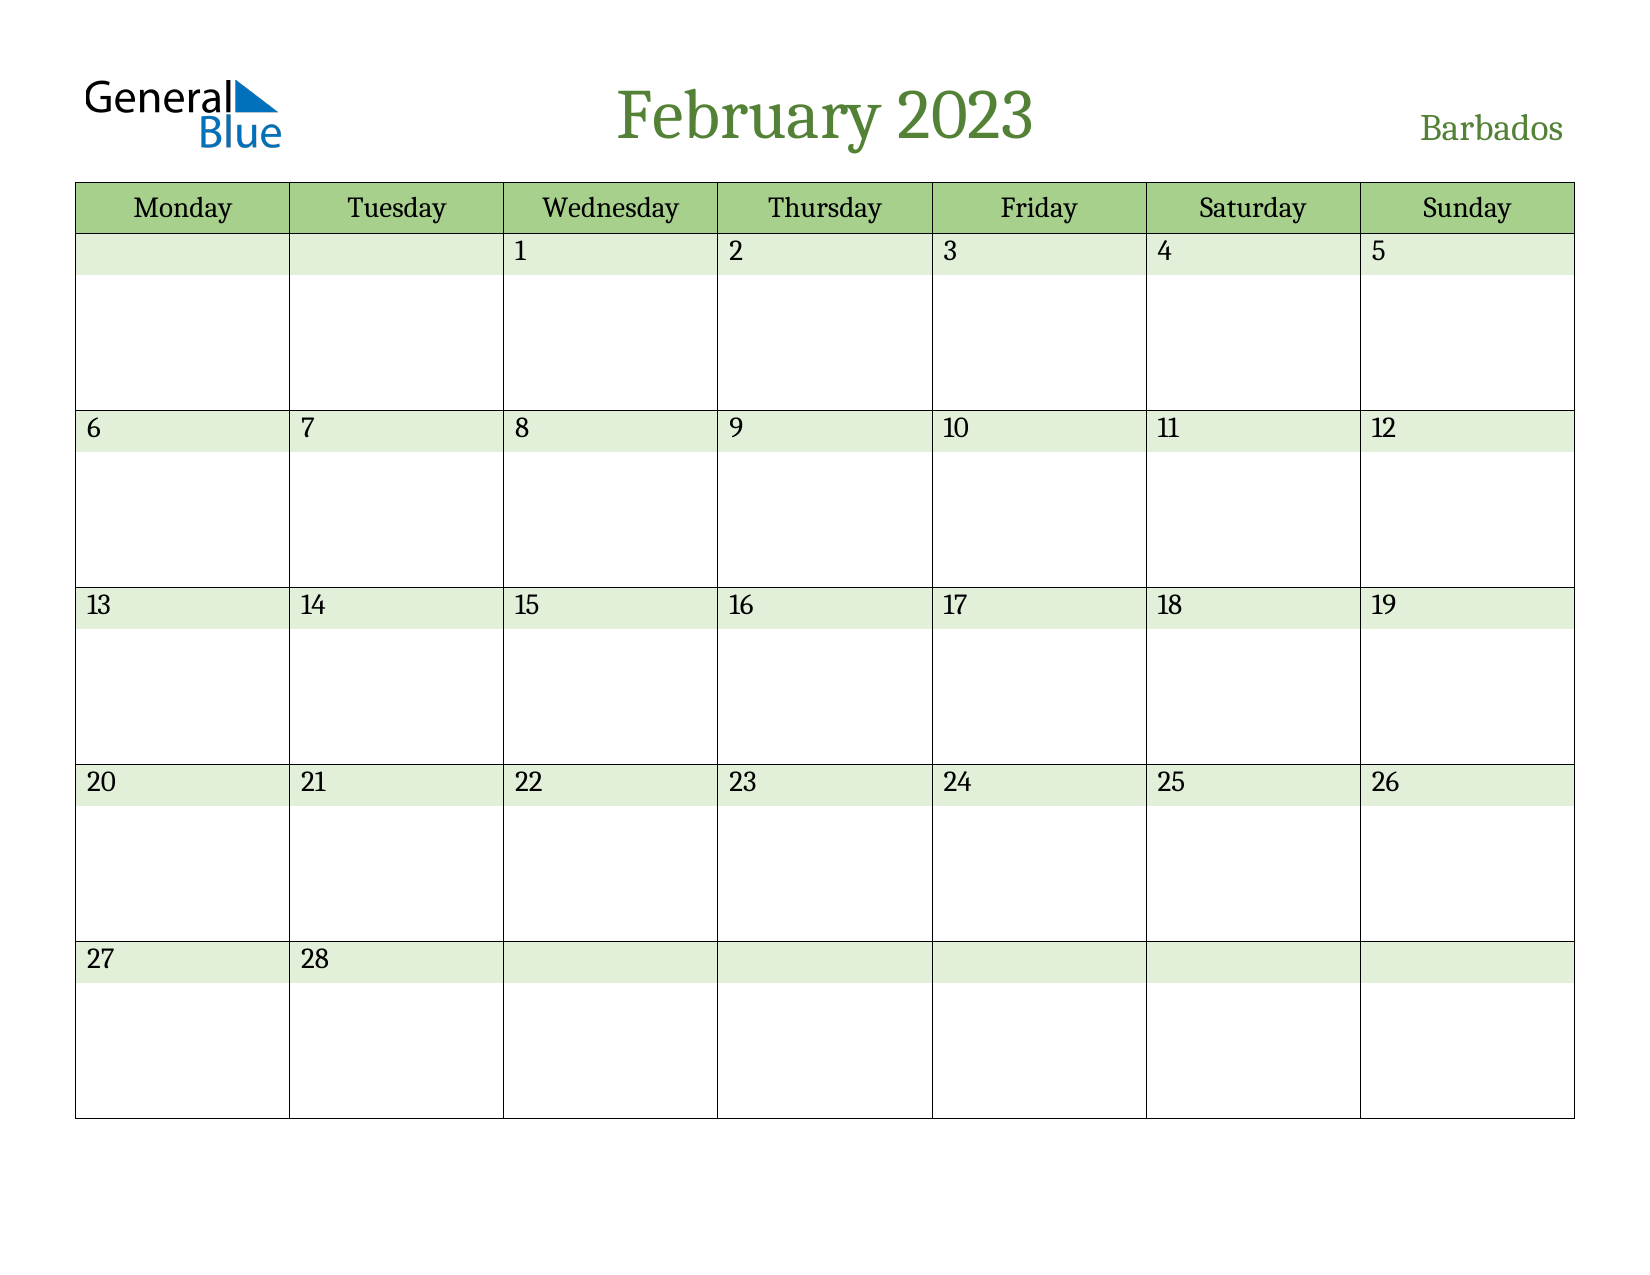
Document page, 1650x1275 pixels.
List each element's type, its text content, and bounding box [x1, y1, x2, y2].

table_cell 14 [290, 588, 503, 629]
table_cell Saturday [1147, 183, 1360, 233]
table_cell 17 [933, 588, 1146, 629]
table_cell 6 [76, 411, 289, 452]
table_cell 13 [76, 588, 289, 629]
table_cell [1147, 275, 1360, 410]
table_cell 20 [76, 765, 289, 806]
table_cell Friday [933, 183, 1146, 233]
table_cell [1361, 942, 1574, 983]
table_cell Tuesday [290, 183, 503, 233]
table_cell [290, 983, 503, 1118]
table_cell [1361, 452, 1574, 587]
table_cell [718, 983, 932, 1118]
table_cell [718, 275, 932, 410]
table_cell 23 [718, 765, 932, 806]
table_cell 26 [1361, 765, 1574, 806]
table_cell [290, 234, 503, 275]
table_cell [290, 806, 503, 941]
table_cell 11 [1147, 411, 1360, 452]
table_cell 16 [718, 588, 932, 629]
table_cell [933, 983, 1146, 1118]
table_cell [76, 452, 289, 587]
table_cell [504, 452, 717, 587]
table_cell 15 [504, 588, 717, 629]
table_cell [1147, 942, 1360, 983]
table_header February 2023 [504, 75, 1146, 182]
table_cell Thursday [718, 183, 932, 233]
table_cell 5 [1361, 234, 1574, 275]
table_cell 25 [1147, 765, 1360, 806]
table_cell [1361, 983, 1574, 1118]
table_cell [504, 806, 717, 941]
table_cell [933, 629, 1146, 764]
table_cell [76, 806, 289, 941]
table_cell [504, 275, 717, 410]
table_cell [718, 452, 932, 587]
table_cell 1 [504, 234, 717, 275]
table_cell 7 [290, 411, 503, 452]
table_cell [504, 942, 717, 983]
table_cell [290, 629, 503, 764]
table_cell [504, 983, 717, 1118]
table_cell [76, 234, 289, 275]
table_cell [1361, 629, 1574, 764]
table_cell [718, 942, 932, 983]
table_cell [1361, 806, 1574, 941]
table_cell 9 [718, 411, 932, 452]
table_cell [718, 629, 932, 764]
table_cell [76, 983, 289, 1118]
table_cell [1361, 275, 1574, 410]
table_cell 4 [1147, 234, 1360, 275]
table_cell 18 [1147, 588, 1360, 629]
table_cell [290, 452, 503, 587]
table_cell 2 [718, 234, 932, 275]
table_cell Monday [76, 183, 289, 233]
table_cell [504, 629, 717, 764]
table_cell 21 [290, 765, 503, 806]
picture [86, 80, 281, 148]
table_cell 22 [504, 765, 717, 806]
table_cell 24 [933, 765, 1146, 806]
table_cell 10 [933, 411, 1146, 452]
table_header [76, 75, 503, 182]
table_cell 27 [76, 942, 289, 983]
table_cell [933, 806, 1146, 941]
table_cell 8 [504, 411, 717, 452]
table_cell [718, 806, 932, 941]
table_cell 12 [1361, 411, 1574, 452]
table_cell 28 [290, 942, 503, 983]
table_cell 19 [1361, 588, 1574, 629]
table_header Barbados [1146, 75, 1574, 182]
table_cell [933, 275, 1146, 410]
table_cell [76, 275, 289, 410]
table_cell [76, 629, 289, 764]
table_cell [1147, 806, 1360, 941]
table_cell [290, 275, 503, 410]
table_cell Sunday [1361, 183, 1574, 233]
table_cell [1147, 983, 1360, 1118]
table_cell [1147, 452, 1360, 587]
table_cell Wednesday [504, 183, 717, 233]
table_cell [933, 452, 1146, 587]
table_cell 3 [933, 234, 1146, 275]
table_cell [933, 942, 1146, 983]
table_cell [1147, 629, 1360, 764]
